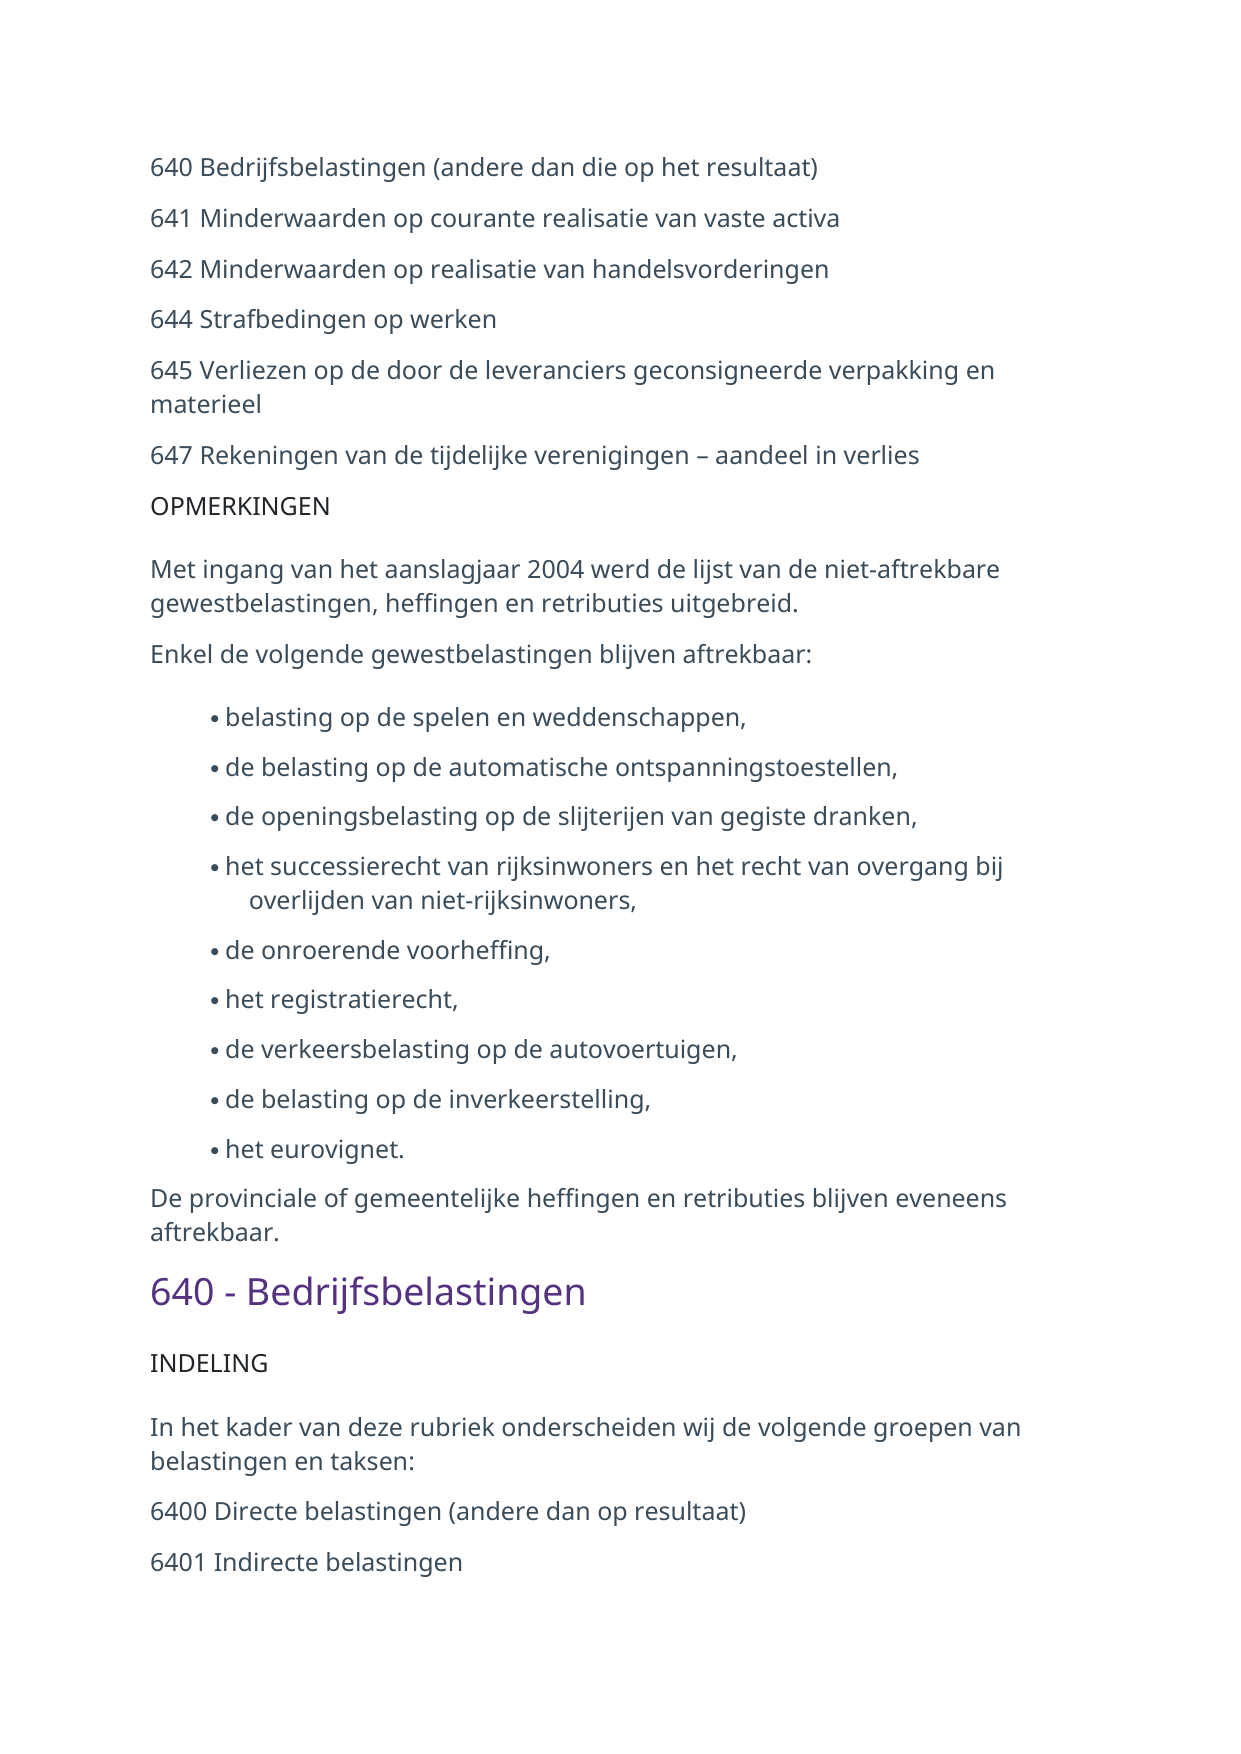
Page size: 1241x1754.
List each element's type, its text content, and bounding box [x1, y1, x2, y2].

list de onroerende voorheffing, [211, 932, 1090, 967]
text 6401 Indirecte belastingen [150, 1545, 1090, 1579]
text Met ingang van het aanslagjaar 2004 werd de lijst van de niet-aftrekbare gewestbelastingen, heffingen en retributies uitgebreid. [150, 552, 1090, 620]
list de openingsbelasting op de slijterijen van gegiste dranken, [211, 799, 1090, 833]
text 641 Minderwaarden op courante realisatie van vaste activa [150, 201, 1090, 235]
list het registratierecht, [211, 982, 1090, 1016]
list het successierecht van rijksinwoners en het recht van overgang bij overlijden van niet-rijksinwoners, [211, 849, 1090, 917]
text In het kader van deze rubriek onderscheiden wij de volgende groepen van belastingen en taksen: [150, 1409, 1090, 1477]
text 640 - Bedrijfsbelastingen [150, 1266, 1090, 1317]
list belasting op de spelen en weddenschappen, [211, 700, 1090, 734]
text INDELING [150, 1346, 1090, 1380]
list het eurovignet. [211, 1131, 1090, 1165]
list de belasting op de automatische ontspanningstoestellen, [211, 749, 1090, 783]
text 642 Minderwaarden op realisatie van handelsvorderingen [150, 251, 1090, 286]
list de belasting op de inverkeerstelling, [211, 1082, 1090, 1116]
text Enkel de volgende gewestbelastingen blijven aftrekbaar: [150, 636, 1090, 671]
text 647 Rekeningen van de tijdelijke verenigingen – aandeel in verlies [150, 438, 1090, 472]
text 645 Verliezen op de door de leveranciers geconsigneerde verpakking en materieel [150, 353, 1090, 421]
list de verkeersbelasting op de autovoertuigen, [211, 1032, 1090, 1066]
text 6400 Directe belastingen (andere dan op resultaat) [150, 1494, 1090, 1528]
text OPMERKINGEN [150, 488, 1090, 522]
text 644 Strafbedingen op werken [150, 302, 1090, 336]
text 640 Bedrijfsbelastingen (andere dan die op het resultaat) [150, 150, 1090, 184]
text De provinciale of gemeentelijke heffingen en retributies blijven eveneens aftrekbaar. [150, 1181, 1090, 1249]
